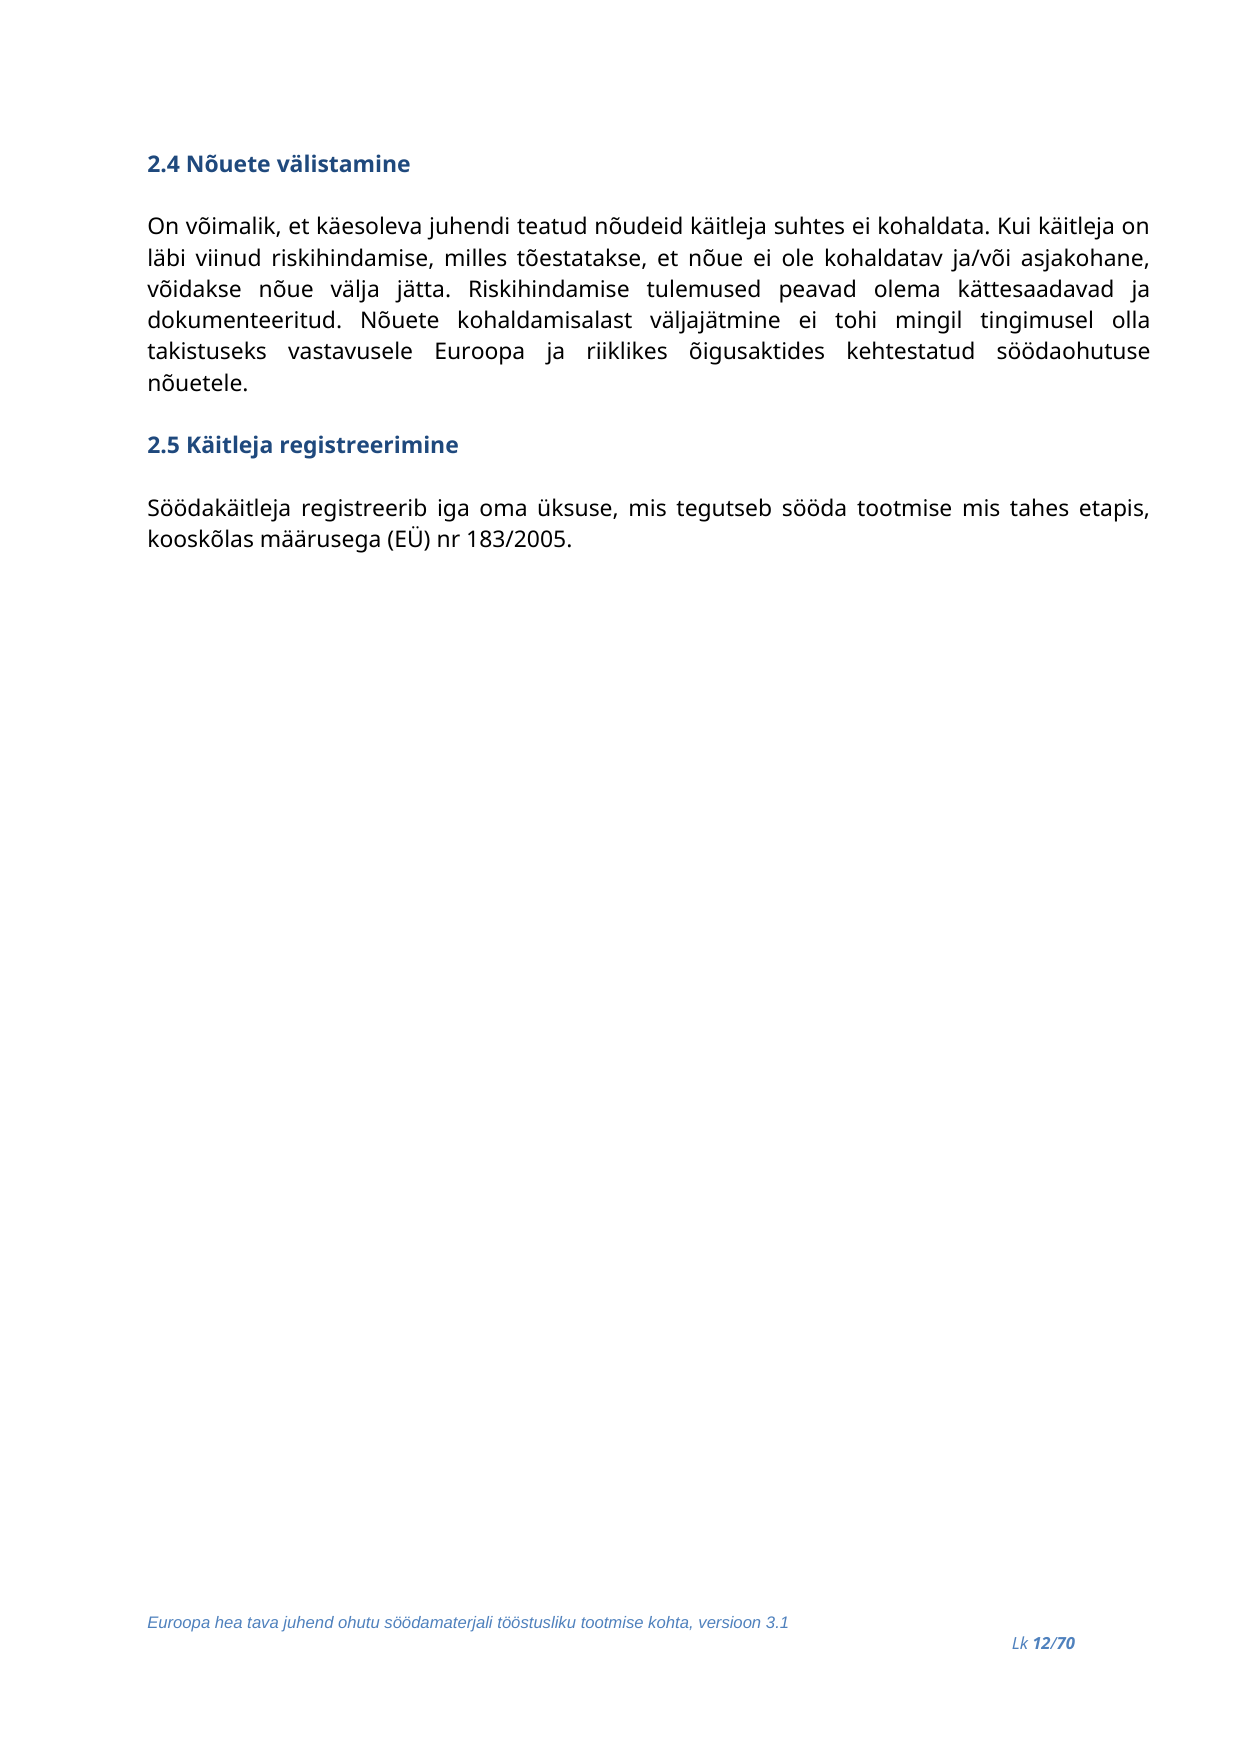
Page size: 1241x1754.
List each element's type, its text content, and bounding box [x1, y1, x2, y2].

subtitle 2.5 Käitleja registreerimine [147, 429, 1152, 460]
text On võimalik, et käesoleva juhendi teatud nõudeid käitleja suhtes ei kohaldata. Kui käitleja on läbi viinud riskihindamise, milles tõestatakse, et nõue ei ole kohaldatav ja/või asjakohane, võidakse nõue välja jätta. Riskihindamise tulemused peavad olema kättesaadavad ja dokumenteeritud. Nõuete kohaldamisalast väljajätmine ei tohi mingil tingimusel olla takistuseks vastavusele Euroopa ja riiklikes õigusaktides kehtestatud söödaohutuse nõuetele. [147, 210, 1152, 398]
subtitle 2.4 Nõuete välistamine [147, 148, 1152, 179]
text Söödakäitleja registreerib iga oma üksuse, mis tegutseb sööda tootmise mis tahes etapis, kooskõlas määrusega (EÜ) nr 183/2005. [147, 491, 1152, 554]
